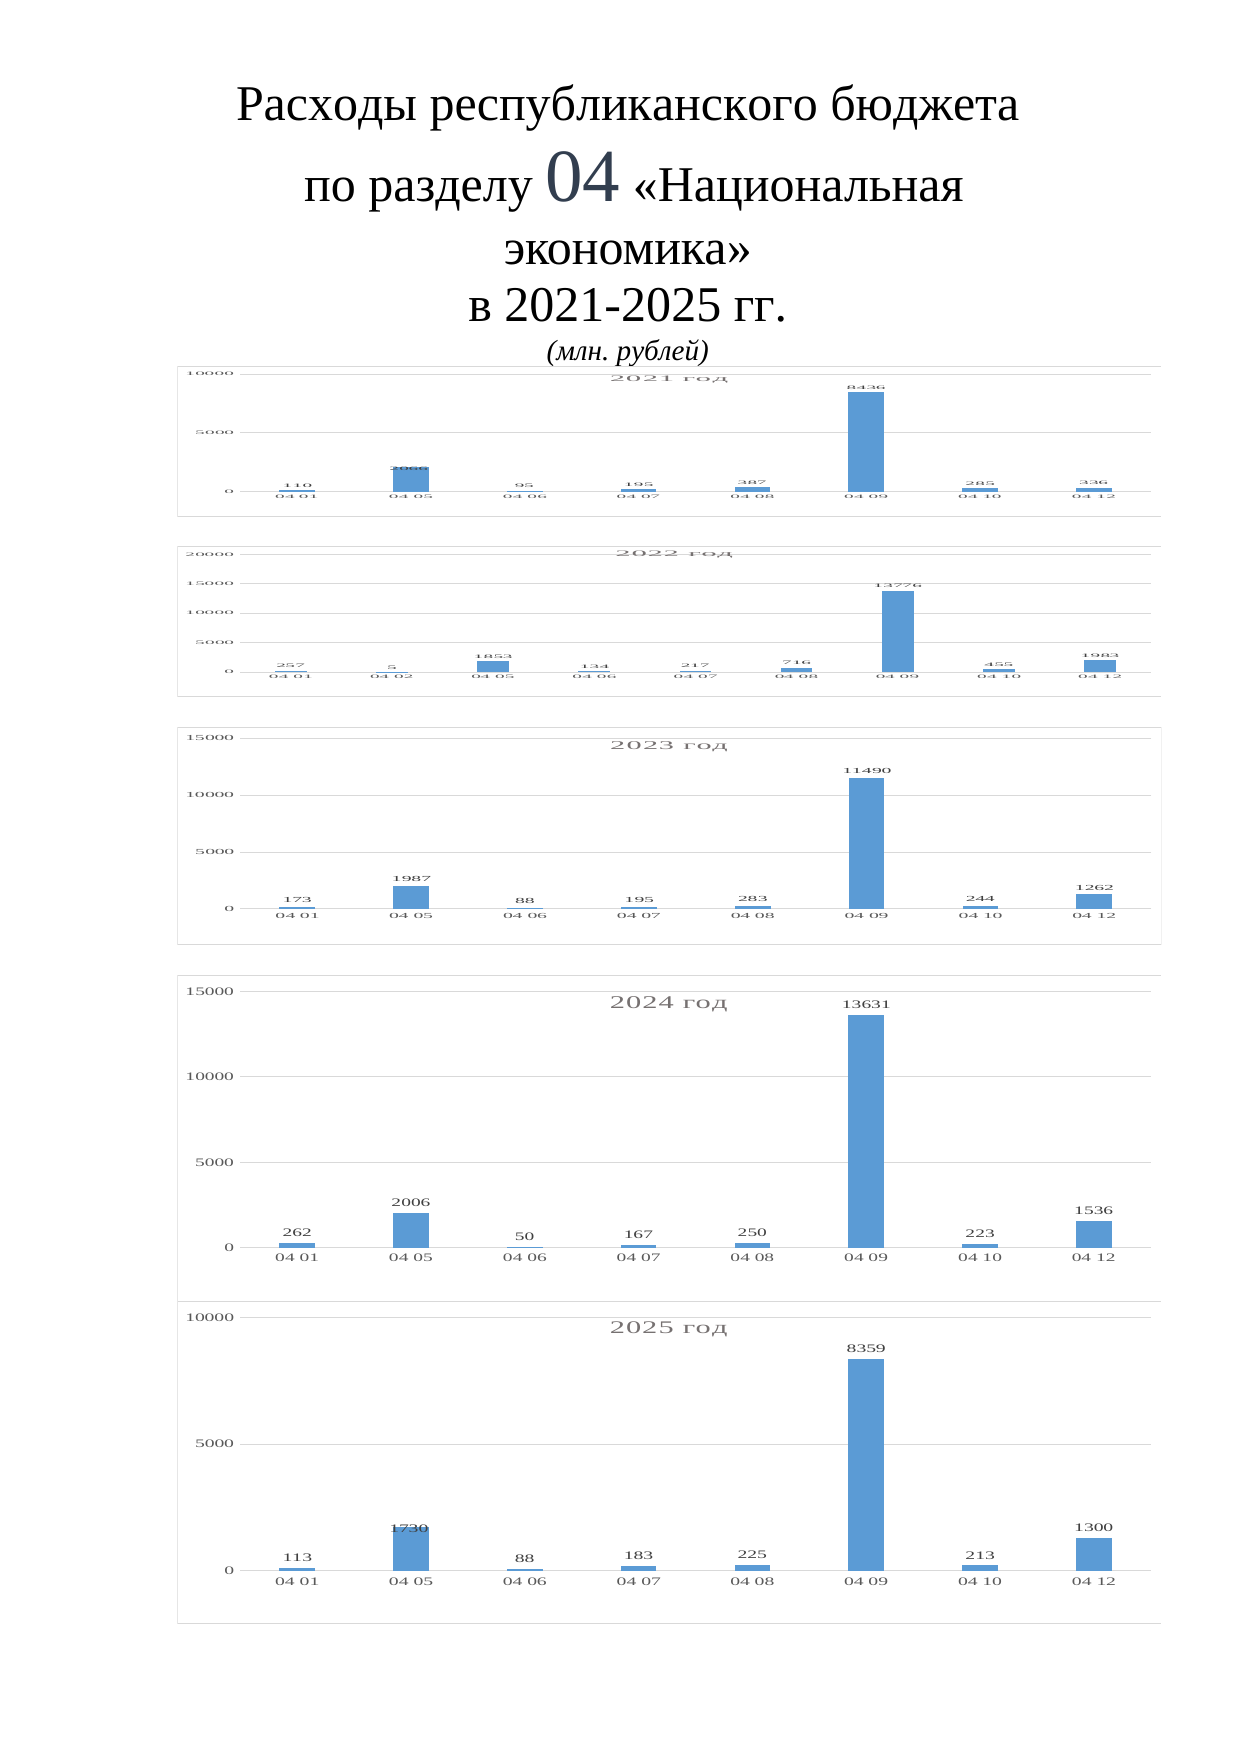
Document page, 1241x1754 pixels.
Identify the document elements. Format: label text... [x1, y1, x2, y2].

list (млн. рублей) [177, 333, 1078, 366]
list по разделу 04 «Национальная экономика» [177, 131, 1078, 275]
list в 2021-2025 гг. [177, 275, 1078, 333]
list Расходы республиканского бюджета [177, 74, 1078, 131]
